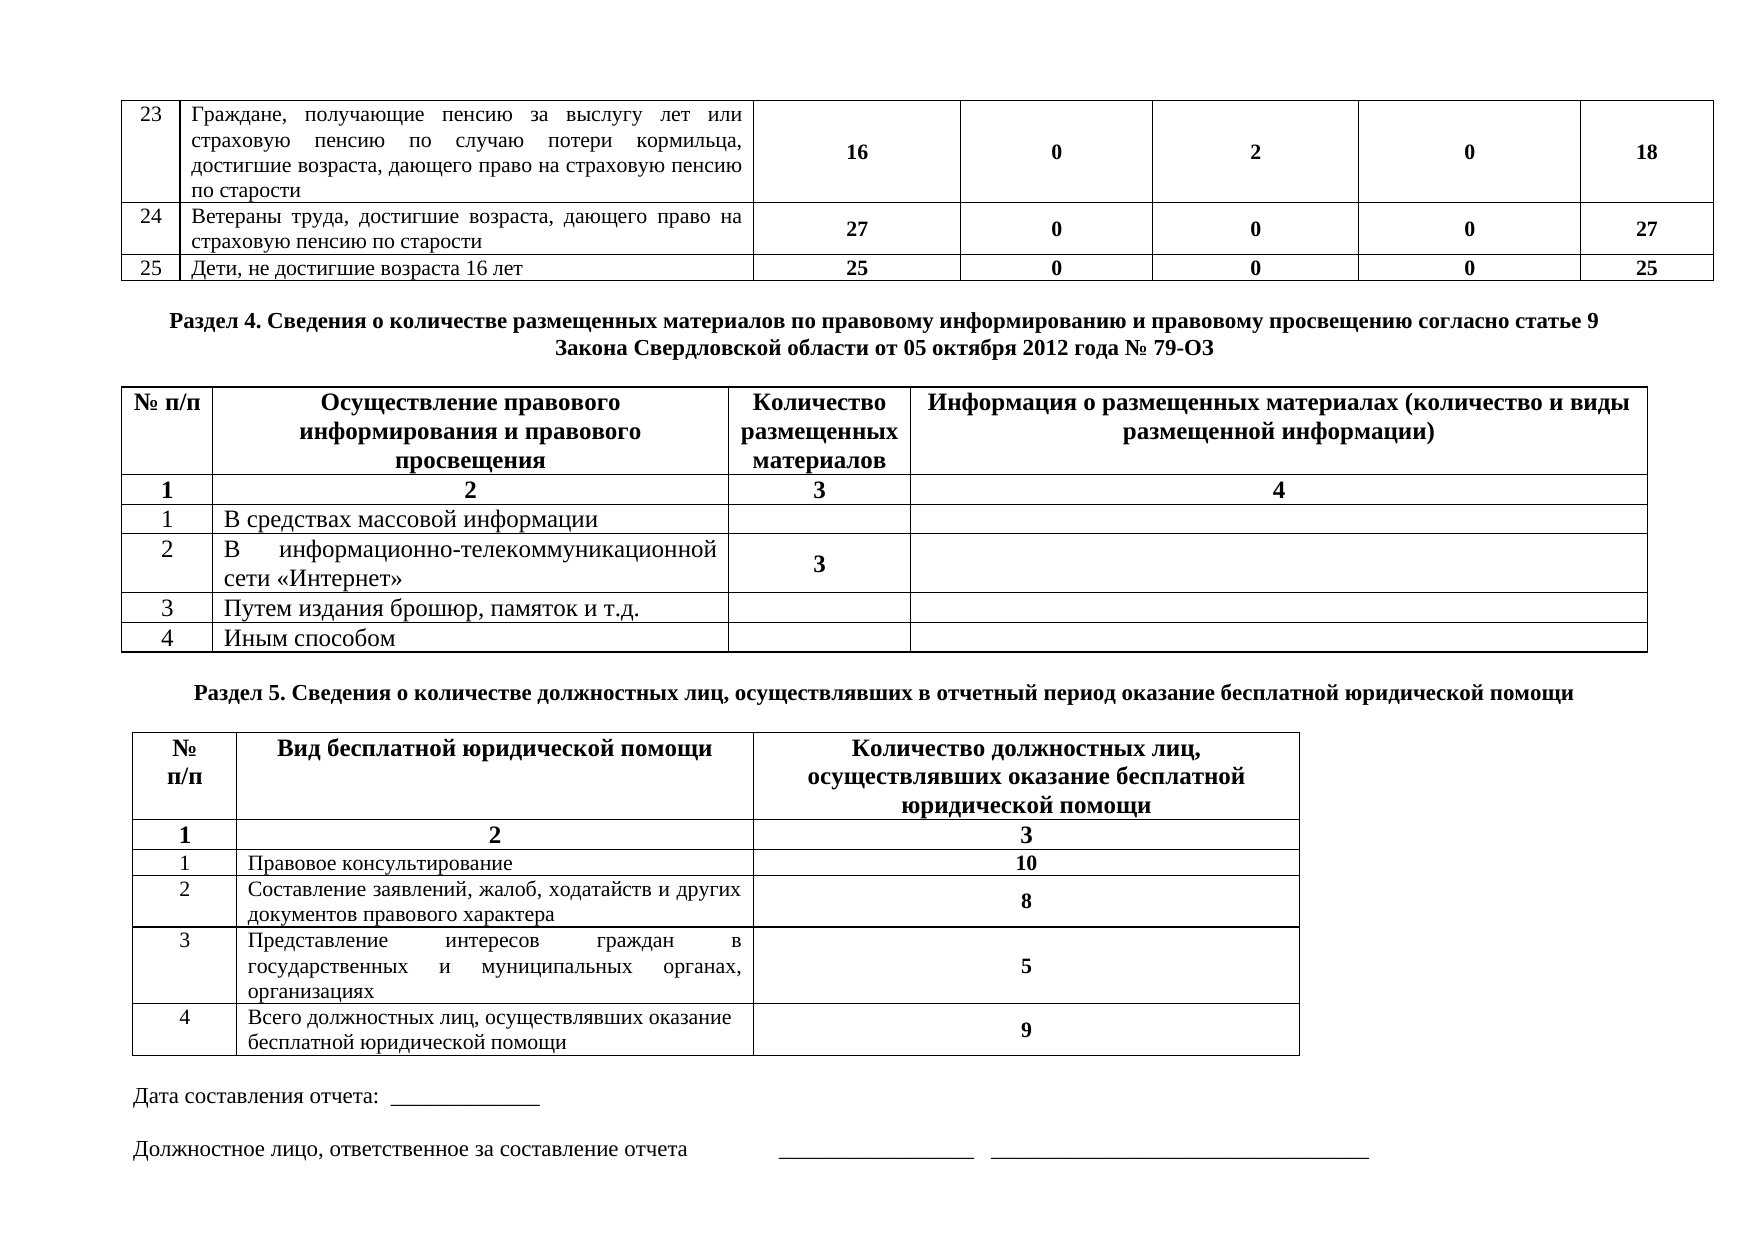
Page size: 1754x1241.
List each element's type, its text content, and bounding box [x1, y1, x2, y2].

table_cell 0 [1359, 255, 1580, 280]
table_cell [729, 505, 910, 533]
table_cell 4 [133, 1004, 236, 1054]
table_cell Граждане, получающие пенсию за выслугу лет или страховую пенсию по случаю потери кормильца, достигшие возраста, дающего право на страховую пенсию по старости [181, 101, 753, 202]
table_cell [911, 534, 1647, 592]
table_cell 27 [1581, 203, 1713, 254]
table_cell 0 [1359, 203, 1580, 254]
table_cell 2 [1153, 101, 1358, 202]
table_cell Всего должностных лиц, осуществлявших оказание бесплатной юридической помощи [237, 1004, 753, 1054]
table_cell 3 [133, 928, 236, 1003]
table_header Осуществление правового информирования и правового просвещения [213, 388, 728, 474]
table_cell 1 [133, 850, 236, 875]
table_header № п/п [122, 388, 212, 474]
table_cell 3 [754, 820, 1299, 849]
table_cell 18 [1581, 101, 1713, 202]
table_cell 4 [911, 475, 1647, 503]
table_cell 3 [122, 593, 212, 622]
table_cell [911, 623, 1647, 651]
table_cell 4 [122, 623, 212, 651]
table_cell 0 [1153, 255, 1358, 280]
table_cell 0 [961, 203, 1152, 254]
table_header № п/п [133, 733, 236, 819]
table_cell 8 [754, 876, 1299, 926]
table_cell 16 [754, 101, 960, 202]
table_header Вид бесплатной юридической помощи [237, 733, 753, 819]
table_header Количество должностных лиц, осуществлявших оказание бесплатной юридической помощи [754, 733, 1299, 819]
table_cell 2 [133, 876, 236, 926]
table_cell 0 [961, 101, 1152, 202]
table_cell 9 [754, 1004, 1299, 1054]
text Раздел 4. Сведения о количестве размещенных материалов по правовому информированию и правовому просвещению согласно статье 9 Закона Свердловской области от 05 октября 2012 года № 79-ОЗ [133, 307, 1636, 360]
table_cell [729, 593, 910, 622]
table_cell 25 [754, 255, 960, 280]
text Должностное лицо, ответственное за составление отчета _________________ _________________________________ [133, 1134, 1636, 1161]
table_cell 0 [1359, 101, 1580, 202]
table_cell 27 [754, 203, 960, 254]
table_cell [911, 593, 1647, 622]
table_header Информация о размещенных материалах (количество и виды размещенной информации) [911, 388, 1647, 474]
text Раздел 5. Сведения о количестве должностных лиц, осуществлявших в отчетный период оказание бесплатной юридической помощи [133, 679, 1636, 705]
text Дата составления отчета: _____________ [133, 1082, 1636, 1108]
table_cell Правовое консультирование [237, 850, 753, 875]
table_cell 1 [122, 475, 212, 503]
table_cell 0 [961, 255, 1152, 280]
table_cell 3 [729, 534, 910, 592]
table_cell 2 [237, 820, 753, 849]
table_cell Составление заявлений, жалоб, ходатайств и других документов правового характера [237, 876, 753, 926]
table_cell 5 [754, 928, 1299, 1003]
table_cell 25 [1581, 255, 1713, 280]
table_cell 3 [729, 475, 910, 503]
table_cell 2 [213, 475, 728, 503]
table_cell [729, 623, 910, 651]
table_header Количество размещенных материалов [729, 388, 910, 474]
table_cell В средствах массовой информации [213, 505, 728, 533]
table_cell 0 [1153, 203, 1358, 254]
table_cell 23 [122, 101, 179, 202]
table_cell 1 [133, 820, 236, 849]
table_cell Представление интересов граждан в государственных и муниципальных органах, организациях [237, 928, 753, 1003]
table_cell Иным способом [213, 623, 728, 651]
table_cell 1 [122, 505, 212, 533]
table_cell 2 [122, 534, 212, 592]
table_cell Путем издания брошюр, памяток и т.д. [213, 593, 728, 622]
table_cell Дети, не достигшие возраста 16 лет [181, 255, 753, 280]
table_cell 10 [754, 850, 1299, 875]
table_cell 25 [122, 255, 179, 280]
table_cell [911, 505, 1647, 533]
table_cell 24 [122, 203, 179, 254]
table_cell Ветераны труда, достигшие возраста, дающего право на страховую пенсию по старости [181, 203, 753, 254]
table_cell В информационно-телекоммуникационной сети «Интернет» [213, 534, 728, 592]
